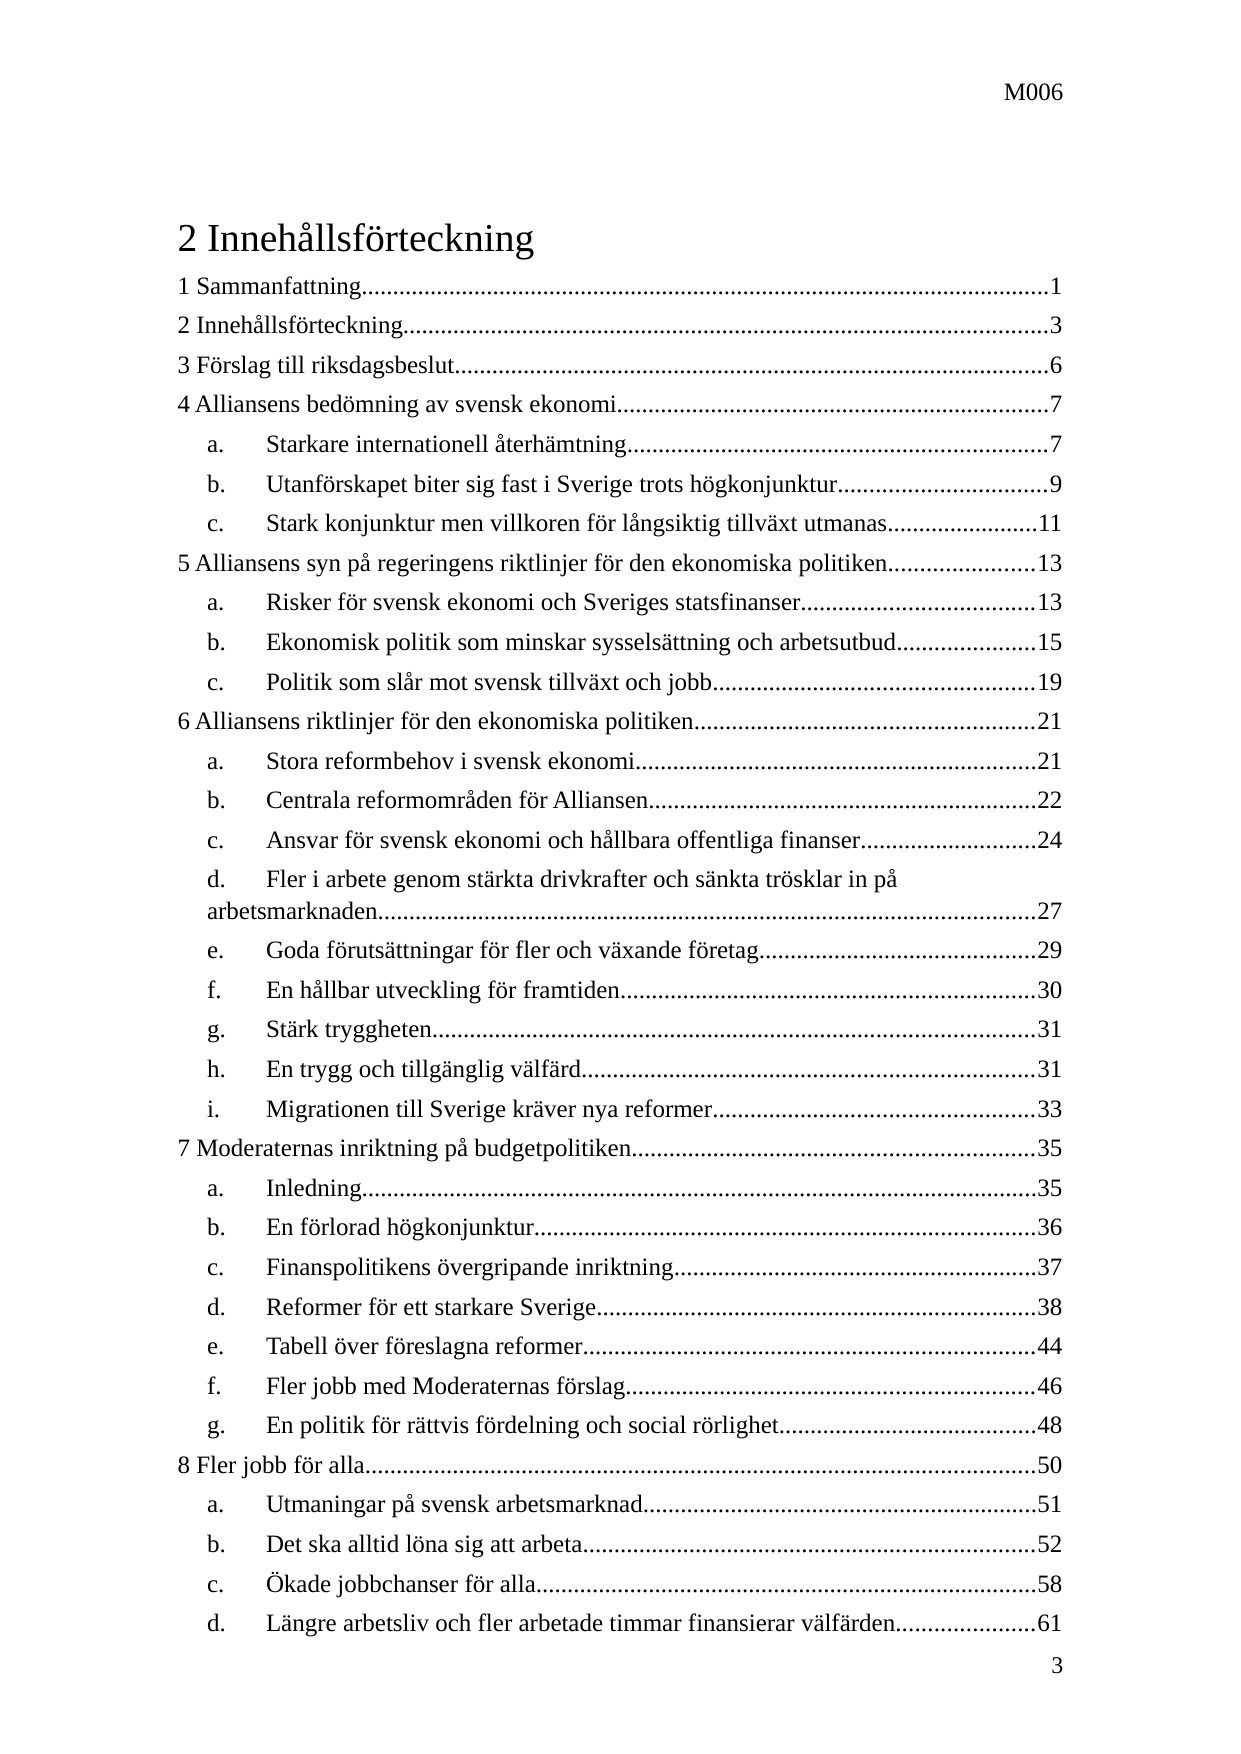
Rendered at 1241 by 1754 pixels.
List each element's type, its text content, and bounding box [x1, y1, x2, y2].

text 5 Alliansens syn på regeringens riktlinjer för den ekonomiska politiken 13 [177, 545, 1063, 577]
text b. Centrala reformområden för Alliansen 22 [207, 783, 1063, 814]
text d. Reformer för ett starkare Sverige 38 [207, 1289, 1063, 1320]
text a. Stora reformbehov i svensk ekonomi 21 [207, 743, 1063, 774]
text e. Tabell över föreslagna reformer 44 [207, 1329, 1063, 1360]
text c. Politik som slår mot svensk tillväxt och jobb 19 [207, 664, 1063, 695]
text c. Finanspolitikens övergripande inriktning 37 [207, 1249, 1063, 1281]
text a. Risker för svensk ekonomi och Sveriges statsfinanser 13 [207, 585, 1063, 616]
text b. En förlorad högkonjunktur 36 [207, 1210, 1063, 1241]
text a. Utmaningar på svensk arbetsmarknad 51 [207, 1487, 1063, 1518]
text c. Ansvar för svensk ekonomi och hållbara offentliga finanser 24 [207, 822, 1063, 854]
text b. Utanförskapet biter sig fast i Sverige trots högkonjunktur 9 [207, 466, 1063, 497]
text 8 Fler jobb för alla 50 [177, 1447, 1063, 1479]
text d. Fler i arbete genom stärkta drivkrafter och sänkta trösklar in på arbetsmarknaden 27 [207, 862, 1063, 924]
text a. Inledning 35 [207, 1170, 1063, 1202]
text i. Migrationen till Sverige kräver nya reformer 33 [207, 1091, 1063, 1122]
text 7 Moderaternas inriktning på budgetpolitiken 35 [177, 1131, 1063, 1162]
text e. Goda förutsättningar för fler och växande företag 29 [207, 933, 1063, 964]
text a. Starkare internationell återhämtning 7 [207, 427, 1063, 458]
text f. En hållbar utveckling för framtiden 30 [207, 972, 1063, 1004]
text 4 Alliansens bedömning av svensk ekonomi 7 [177, 387, 1063, 418]
text g. Stärk tryggheten 31 [207, 1012, 1063, 1043]
text g. En politik för rättvis fördelning och social rörlighet 48 [207, 1408, 1063, 1439]
text c. Stark konjunktur men villkoren för långsiktig tillväxt utmanas 11 [207, 506, 1063, 537]
text b. Det ska alltid löna sig att arbeta 52 [207, 1527, 1063, 1558]
text c. Ökade jobbchanser för alla 58 [207, 1566, 1063, 1597]
text d. Längre arbetsliv och fler arbetade timmar finansierar välfärden 61 [207, 1606, 1063, 1637]
text f. Fler jobb med Moderaternas förslag 46 [207, 1368, 1063, 1399]
text 2 Innehållsförteckning 3 [177, 308, 1063, 339]
text 1 Sammanfattning 1 [177, 268, 1063, 299]
text h. En trygg och tillgänglig välfärd 31 [207, 1052, 1063, 1083]
text b. Ekonomisk politik som minskar sysselsättning och arbetsutbud 15 [207, 624, 1063, 656]
text Innehållsförteckning [177, 219, 1063, 260]
text 3 Förslag till riksdagsbeslut 6 [177, 347, 1063, 379]
text 6 Alliansens riktlinjer för den ekonomiska politiken 21 [177, 704, 1063, 735]
